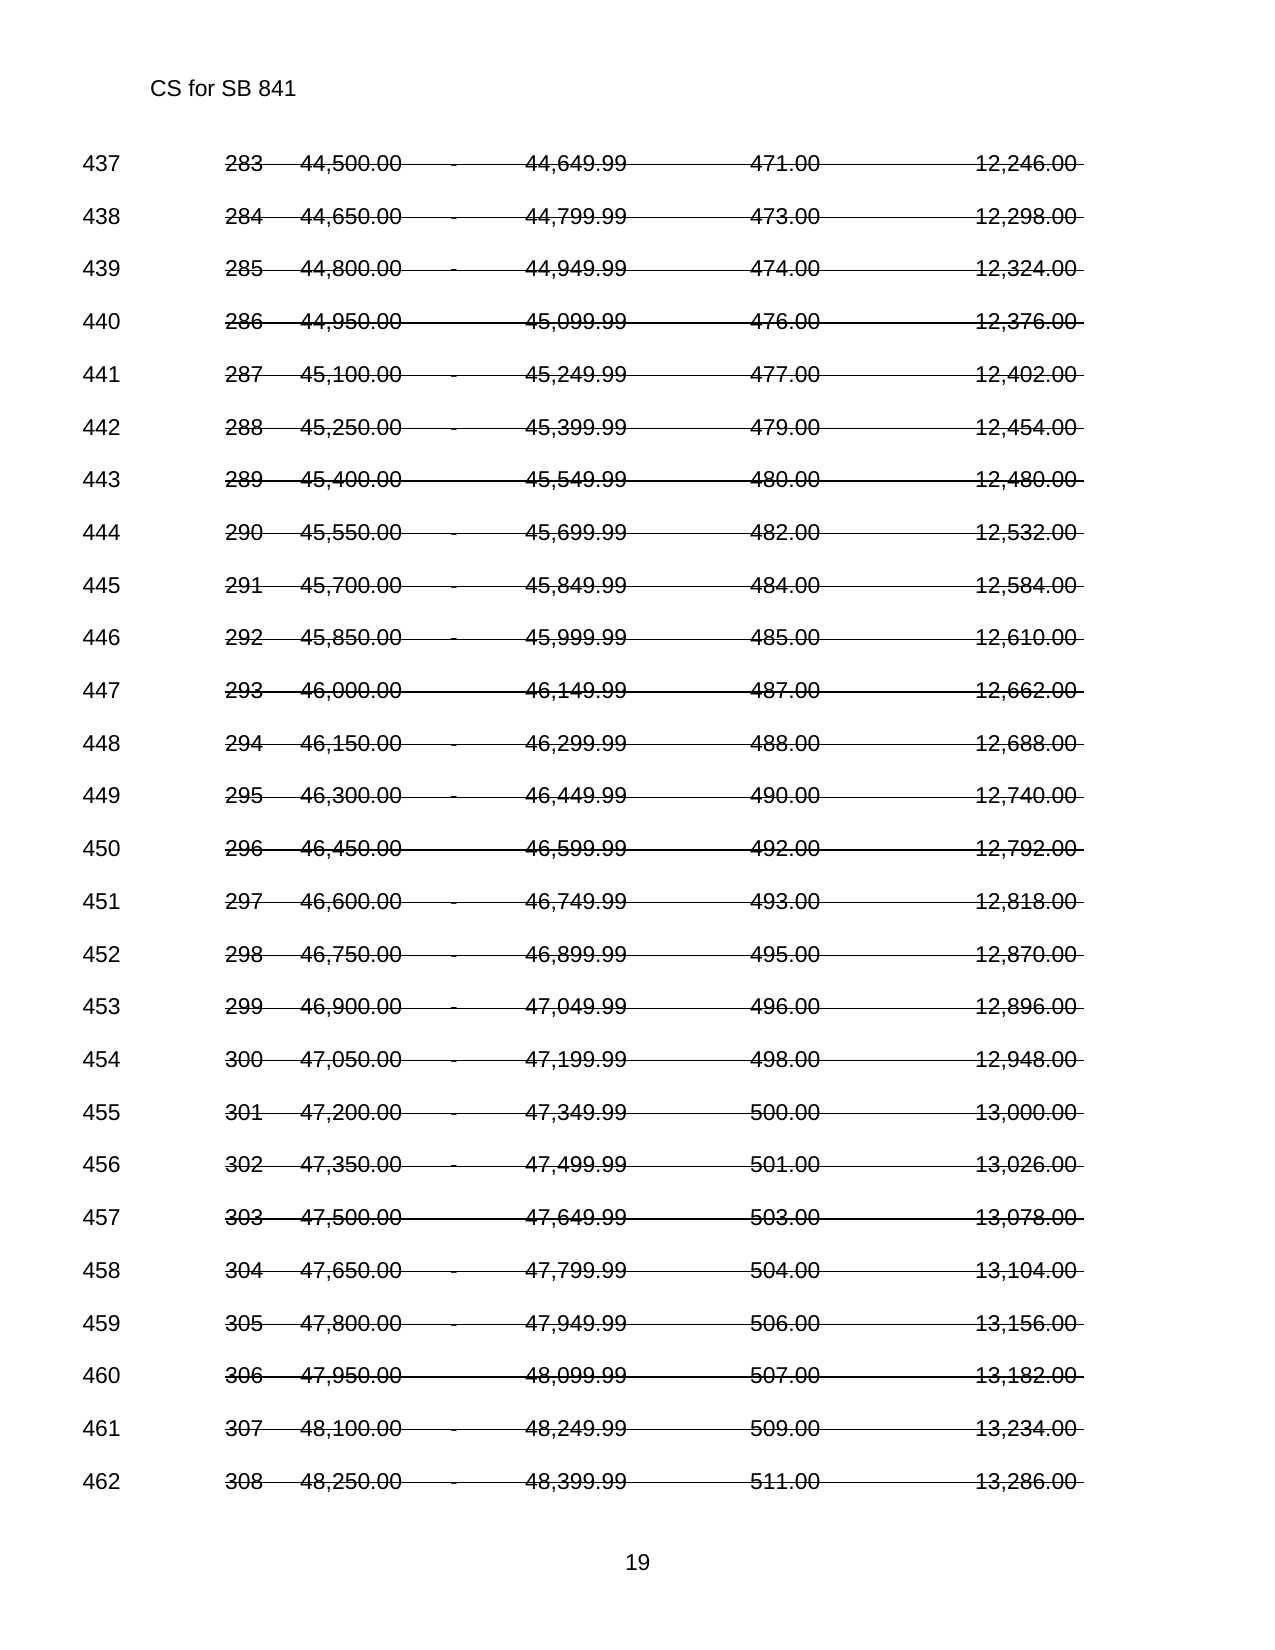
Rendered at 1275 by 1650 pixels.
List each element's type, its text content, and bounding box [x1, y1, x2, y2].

text 305 47,800.00 - 47,949.99 506.00 13,156.00 [150, 1309, 1125, 1336]
text 287 45,100.00 - 45,249.99 477.00 12,402.00 [150, 361, 1125, 387]
text 304 47,650.00 - 47,799.99 504.00 13,104.00 [150, 1257, 1125, 1283]
text 284 44,650.00 - 44,799.99 473.00 12,298.00 [150, 203, 1125, 229]
text 294 46,150.00 - 46,299.99 488.00 12,688.00 [150, 730, 1125, 756]
text 286 44,950.00 - 45,099.99 476.00 12,376.00 [150, 308, 1125, 334]
text 298 46,750.00 - 46,899.99 495.00 12,870.00 [150, 941, 1125, 967]
text 290 45,550.00 - 45,699.99 482.00 12,532.00 [150, 519, 1125, 545]
text 283 44,500.00 - 44,649.99 471.00 12,246.00 [150, 150, 1125, 176]
text 288 45,250.00 - 45,399.99 479.00 12,454.00 [150, 413, 1125, 440]
text 299 46,900.00 - 47,049.99 496.00 12,896.00 [150, 993, 1125, 1020]
text 306 47,950.00 - 48,099.99 507.00 13,182.00 [150, 1362, 1125, 1389]
text 296 46,450.00 - 46,599.99 492.00 12,792.00 [150, 835, 1125, 862]
text 302 47,350.00 - 47,499.99 501.00 13,026.00 [150, 1151, 1125, 1178]
text 308 48,250.00 - 48,399.99 511.00 13,286.00 [150, 1468, 1125, 1494]
text 289 45,400.00 - 45,549.99 480.00 12,480.00 [150, 466, 1125, 493]
text 292 45,850.00 - 45,999.99 485.00 12,610.00 [150, 624, 1125, 651]
text 301 47,200.00 - 47,349.99 500.00 13,000.00 [150, 1099, 1125, 1125]
text 293 46,000.00 - 46,149.99 487.00 12,662.00 [150, 677, 1125, 703]
text 297 46,600.00 - 46,749.99 493.00 12,818.00 [150, 888, 1125, 914]
text 303 47,500.00 - 47,649.99 503.00 13,078.00 [150, 1204, 1125, 1231]
text 307 48,100.00 - 48,249.99 509.00 13,234.00 [150, 1415, 1125, 1441]
text 291 45,700.00 - 45,849.99 484.00 12,584.00 [150, 572, 1125, 598]
text 300 47,050.00 - 47,199.99 498.00 12,948.00 [150, 1046, 1125, 1072]
text 285 44,800.00 - 44,949.99 474.00 12,324.00 [150, 255, 1125, 282]
text 295 46,300.00 - 46,449.99 490.00 12,740.00 [150, 782, 1125, 809]
